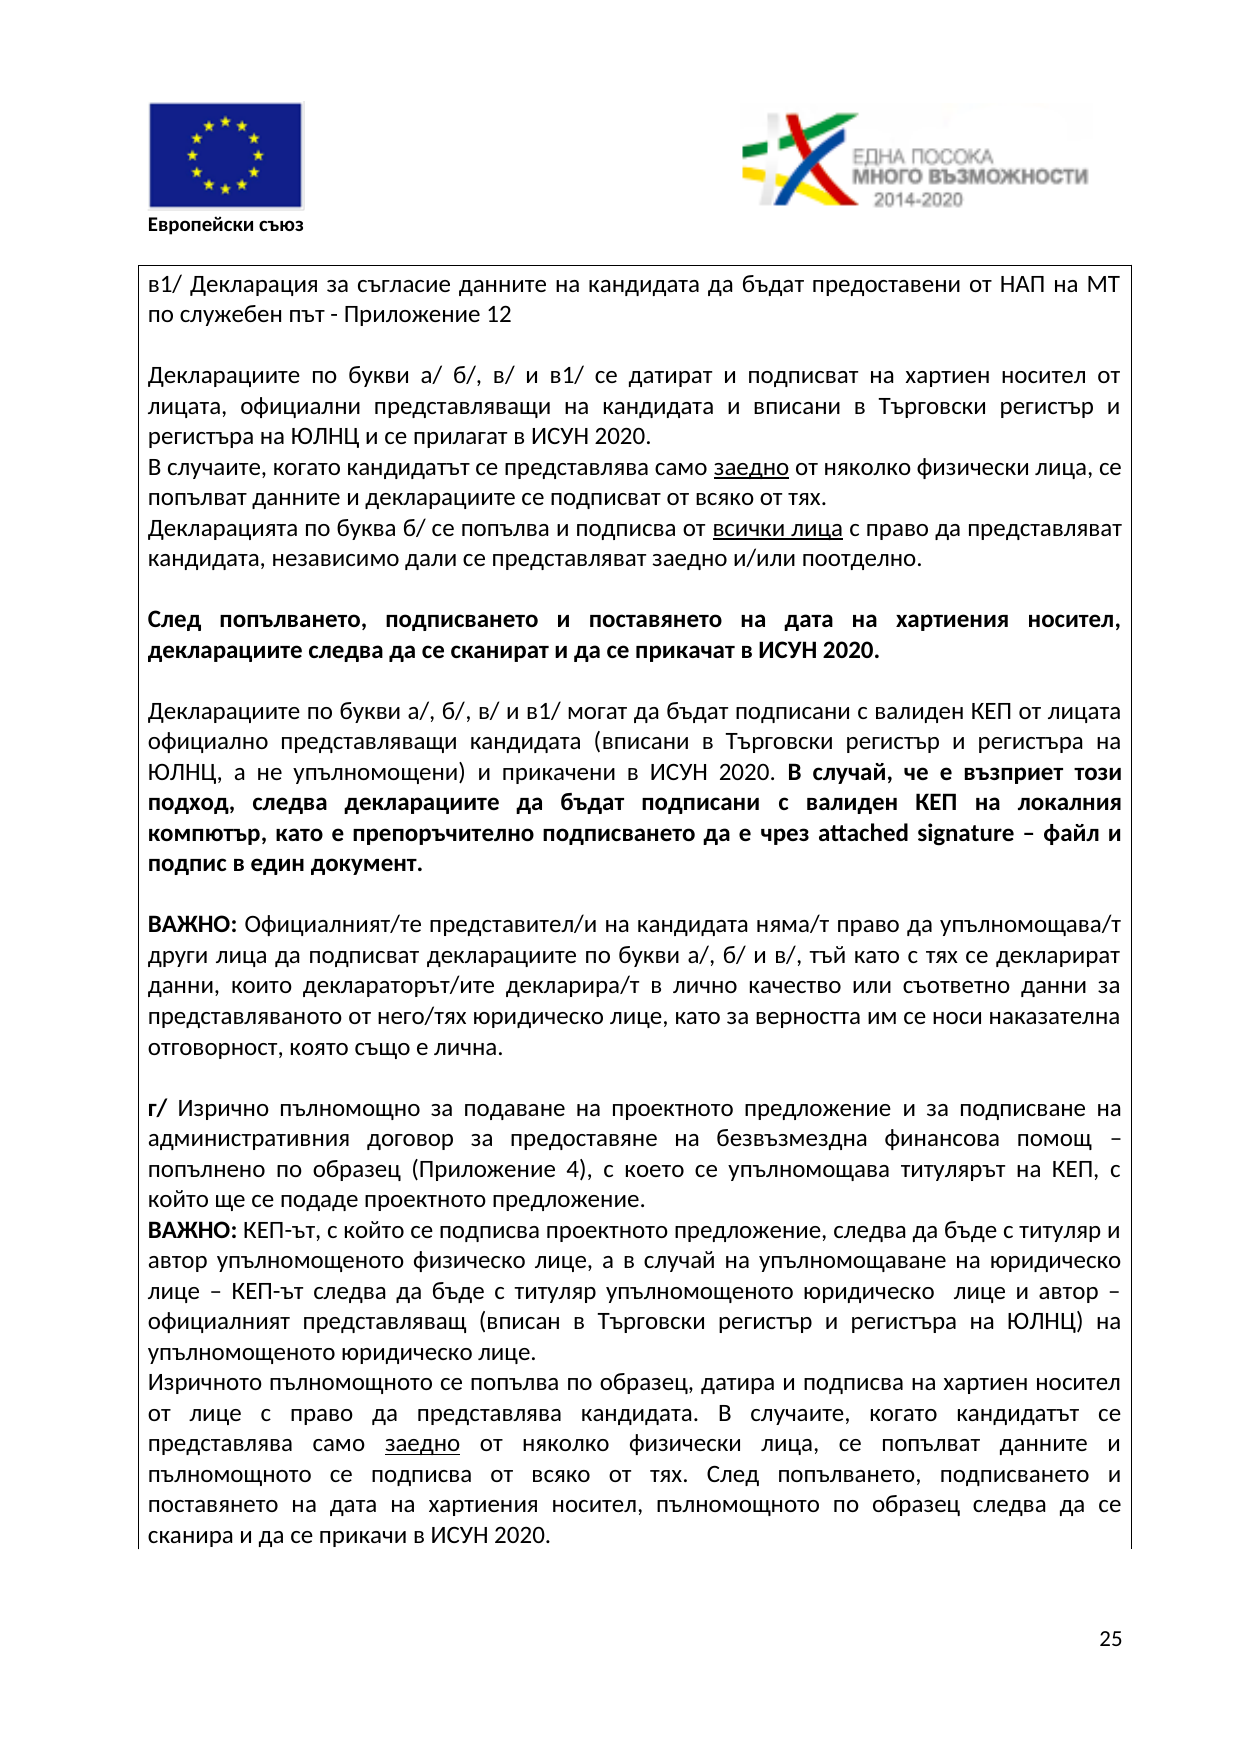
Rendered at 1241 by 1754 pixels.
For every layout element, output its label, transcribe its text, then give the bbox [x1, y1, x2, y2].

text Декларациите по букви а/, б/, в/ и в1/ могат да бъдат подписани с валиден КЕП от лицата официално представляващи кандидата (вписани в Търговски регистър и регистъра на ЮЛНЦ, а не упълномощени) и прикачени в ИСУН 2020. В случай, че е възприет този подход, следва декларациите да бъдат подписани с валиден КЕП на локалния компютър, като е препоръчително подписването да е чрез attached signature – файл и подпис в един документ. [148, 695, 1122, 878]
text ВАЖНО: Официалният/те представител/и на кандидата няма/т право да упълномощава/т други лица да подписват декларациите по букви а/, б/ и в/, тъй като с тях се декларират данни, които деклараторът/ите декларира/т в лично качество или съответно данни за представляваното от него/тях юридическо лице, като за верността им се носи наказателна отговорност, която също е лична. [148, 909, 1122, 1061]
text Декларацията по буква б/ се попълва и подписва от всички лица с право да представляват кандидата, независимо дали се представляват заедно и/или поотделно. [148, 512, 1122, 573]
text Изричното пълномощното се попълва по образец, датира и подписва на хартиен носител от лице с право да представлява кандидата. В случаите, когато кандидатът се представлява само заедно от няколко физически лица, се попълват данните и пълномощното се подписва от всяко от тях. След попълването, подписването и поставянето на дата на хартиения носител, пълномощното по образец следва да се сканира и да се прикачи в ИСУН 2020. [148, 1366, 1122, 1549]
picture [147, 101, 306, 212]
picture [739, 103, 1093, 212]
text ВАЖНО: КЕП-ът, с който се подписва проектното предложение, следва да бъде с титуляр и автор упълномощеното физическо лице, а в случай на упълномощаване на юридическо лице – КЕП-ът следва да бъде с титуляр упълномощеното юридическо лице и автор – официалният представляващ (вписан в Търговски регистър и регистъра на ЮЛНЦ) на упълномощеното юридическо лице. [148, 1214, 1122, 1366]
text В случаите, когато кандидатът се представлява само заедно от няколко физически лица, се попълват данните и декларациите се подписват от всяко от тях. [148, 451, 1122, 512]
text Декларациите по букви а/ б/, в/ и в1/ се датират и подписват на хартиен носител от лицата, официални представляващи на кандидата и вписани в Търговски регистър и регистъра на ЮЛНЦ и се прилагат в ИСУН 2020. [148, 359, 1122, 451]
text г/ Изрично пълномощно за подаване на проектното предложение и за подписване на административния договор за предоставяне на безвъзмездна финансова помощ – попълнено по образец (Приложение 4), с което се упълномощава титулярът на КЕП, с който ще се подаде проектното предложение. [148, 1092, 1122, 1214]
text След попълването, подписването и поставянето на дата на хартиения носител, декларациите следва да се сканират и да се прикачат в ИСУН 2020. [148, 603, 1122, 664]
text в1/ Декларация за съгласие данните на кандидата да бъдат предоставени от НАП на МТ по служебен път - Приложение 12 [139, 266, 1131, 329]
